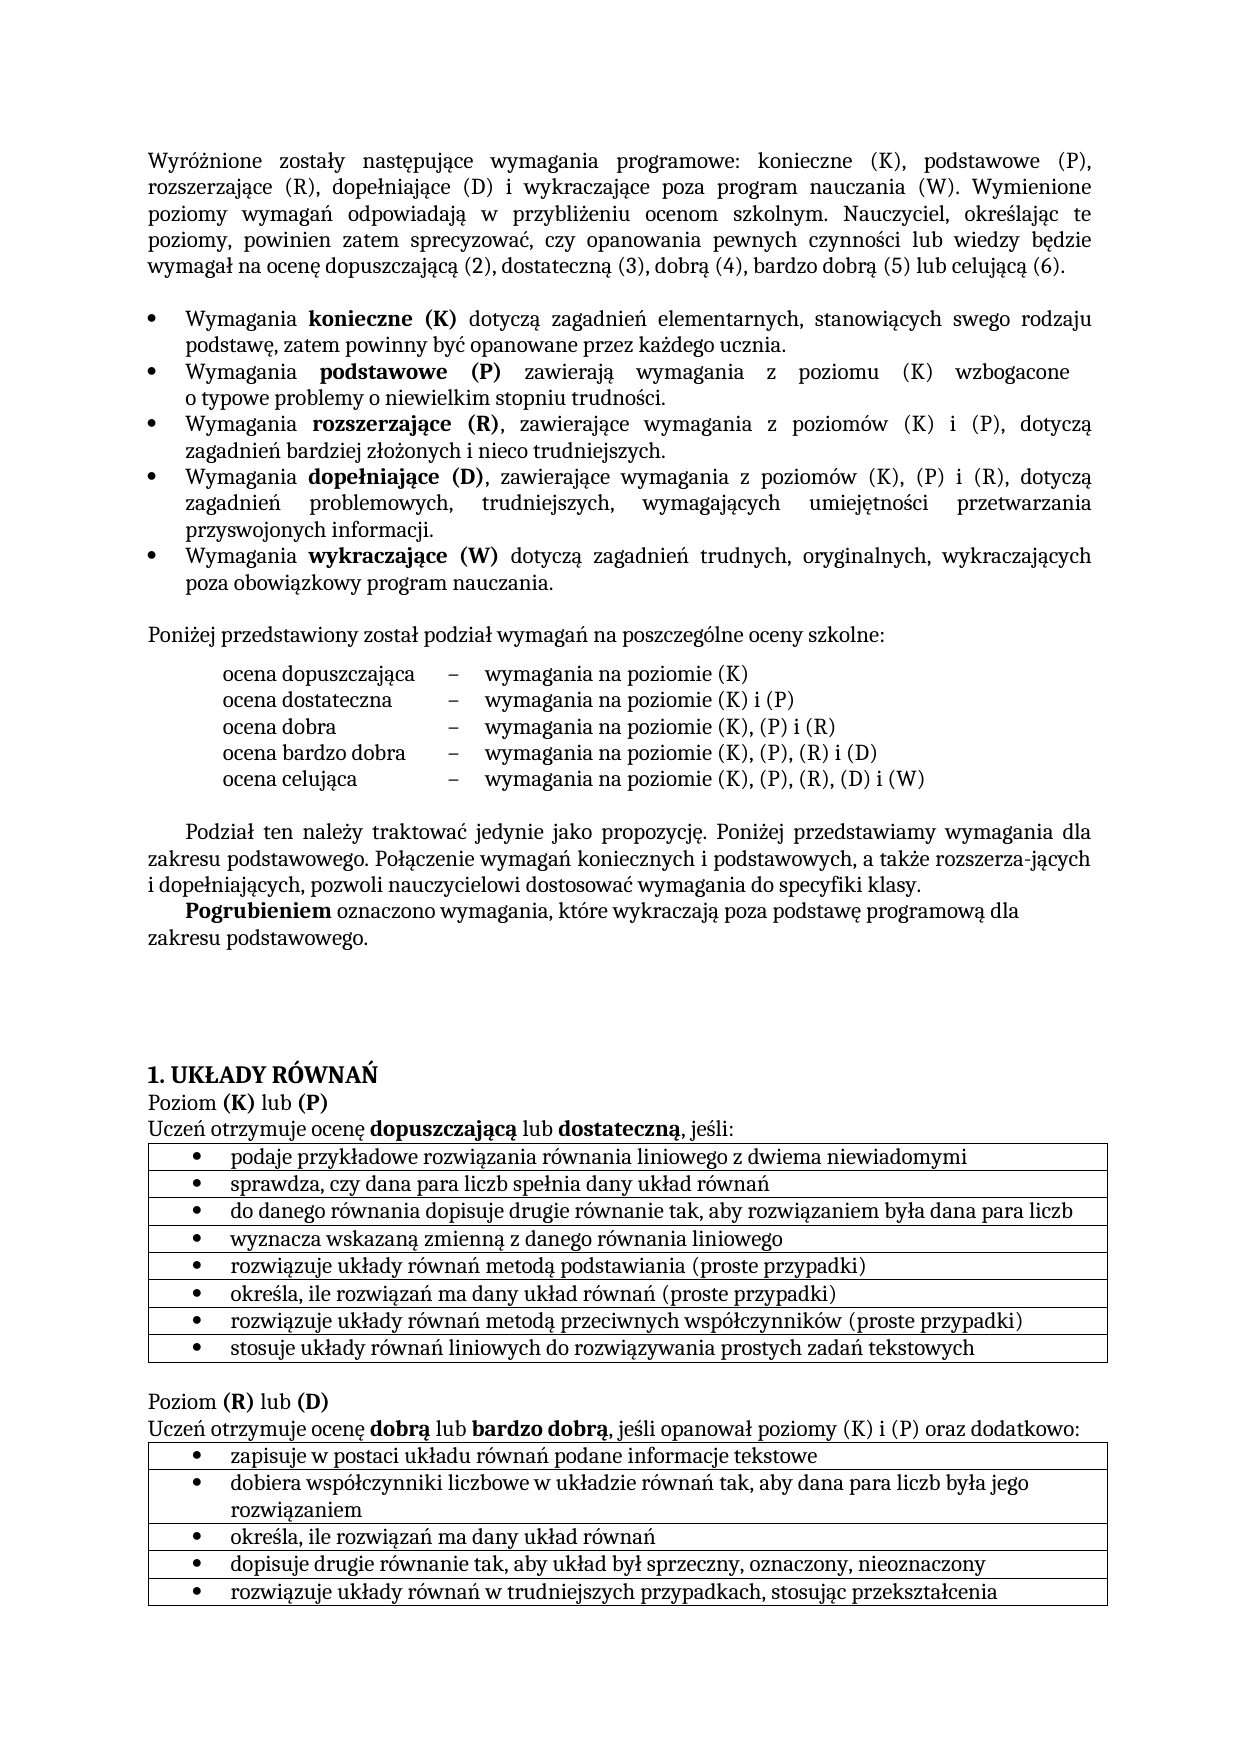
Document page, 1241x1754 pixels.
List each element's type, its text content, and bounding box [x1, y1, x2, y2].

text Poziom (R) lub (D) [148, 1389, 1093, 1415]
text Podział ten należy traktować jedynie jako propozycję. Poniżej przedstawiamy wymagania dla zakresu podstawowego. Połączenie wymagań koniecznych i podstawowych, a także rozszerza-jących i dopełniających, pozwoli nauczycielowi dostosować wymagania do specyfiki klasy. [148, 819, 1093, 898]
table_cell rozwiązuje układy równań metodą przeciwnych współczynników (proste przypadki) [149, 1308, 1107, 1334]
text Poniżej przedstawiony został podział wymagań na poszczególne oceny szkolne: [148, 622, 1093, 648]
text Uczeń otrzymuje ocenę dopuszczającą lub dostateczną, jeśli: [148, 1116, 1093, 1142]
table_cell rozwiązuje układy równań metodą podstawiania (proste przypadki) [149, 1253, 1107, 1279]
text Wyróżnione zostały następujące wymagania programowe: konieczne (K), podstawowe (P), rozszerzające (R), dopełniające (D) i wykraczające poza program nauczania (W). Wymienione poziomy wymagań odpowiadają w przybliżeniu ocenom szkolnym. Nauczyciel, określając te poziomy, powinien zatem sprecyzować, czy opanowania pewnych czynności lub wiedzy będzie wymagał na ocenę dopuszczającą (2), dostateczną (3), dobrą (4), bardzo dobrą (5) lub celującą (6). [148, 148, 1093, 279]
list Wymagania podstawowe (P) zawierają wymagania z poziomu (K) wzbogacone o typowe problemy o niewielkim stopniu trudności. [148, 358, 1093, 411]
table_cell określa, ile rozwiązań ma dany układ równań [149, 1524, 1107, 1550]
table_cell dopisuje drugie równanie tak, aby układ był sprzeczny, oznaczony, nieoznaczony [149, 1551, 1107, 1578]
text ocena dopuszczająca – wymagania na poziomie (K) [148, 661, 1093, 687]
text ocena bardzo dobra – wymagania na poziomie (K), (P), (R) i (D) [148, 740, 1093, 766]
list Wymagania konieczne (K) dotyczą zagadnień elementarnych, stanowiących swego rodzaju podstawę, zatem powinny być opanowane przez każdego ucznia. [148, 306, 1093, 358]
text Poziom (K) lub (P) [148, 1090, 1093, 1116]
list Wymagania rozszerzające (R), zawierające wymagania z poziomów (K) i (P), dotyczą zagadnień bardziej złożonych i nieco trudniejszych. [148, 411, 1093, 464]
text ocena dobra – wymagania na poziomie (K), (P) i (R) [148, 713, 1093, 740]
text Uczeń otrzymuje ocenę dobrą lub bardzo dobrą, jeśli opanował poziomy (K) i (P) oraz dodatkowo: [148, 1415, 1093, 1442]
list Wymagania wykraczające (W) dotyczą zagadnień trudnych, oryginalnych, wykraczających poza obowiązkowy program nauczania. [148, 543, 1093, 596]
table_cell określa, ile rozwiązań ma dany układ równań (proste przypadki) [149, 1280, 1107, 1307]
table_cell stosuje układy równań liniowych do rozwiązywania prostych zadań tekstowych [149, 1335, 1107, 1362]
text ocena dostateczna – wymagania na poziomie (K) i (P) [148, 687, 1093, 713]
subtitle 1. UKŁADY RÓWNAŃ [148, 1061, 1093, 1090]
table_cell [149, 1579, 1107, 1605]
text ocena celująca – wymagania na poziomie (K), (P), (R), (D) i (W) [148, 766, 1093, 793]
list Wymagania dopełniające (D), zawierające wymagania z poziomów (K), (P) i (R), dotyczą zagadnień problemowych, trudniejszych, wymagających umiejętności przetwarzania przyswojonych informacji. [148, 464, 1093, 543]
table_header podaje przykładowe rozwiązania równania liniowego z dwiema niewiadomymi [149, 1144, 1107, 1170]
table_header zapisuje w postaci układu równań podane informacje tekstowe [149, 1443, 1107, 1469]
table_cell wyznacza wskazaną zmienną z danego równania liniowego [149, 1226, 1107, 1252]
table_cell dobiera współczynniki liczbowe w układzie równań tak, aby dana para liczb była jego rozwiązaniem [149, 1470, 1107, 1523]
list Pogrubieniem oznaczono wymagania, które wykraczają poza podstawę programową dla zakresu podstawowego. [148, 898, 1093, 951]
table_cell sprawdza, czy dana para liczb spełnia dany układ równań [149, 1171, 1107, 1197]
table_cell do danego równania dopisuje drugie równanie tak, aby rozwiązaniem była dana para liczb [149, 1198, 1107, 1224]
